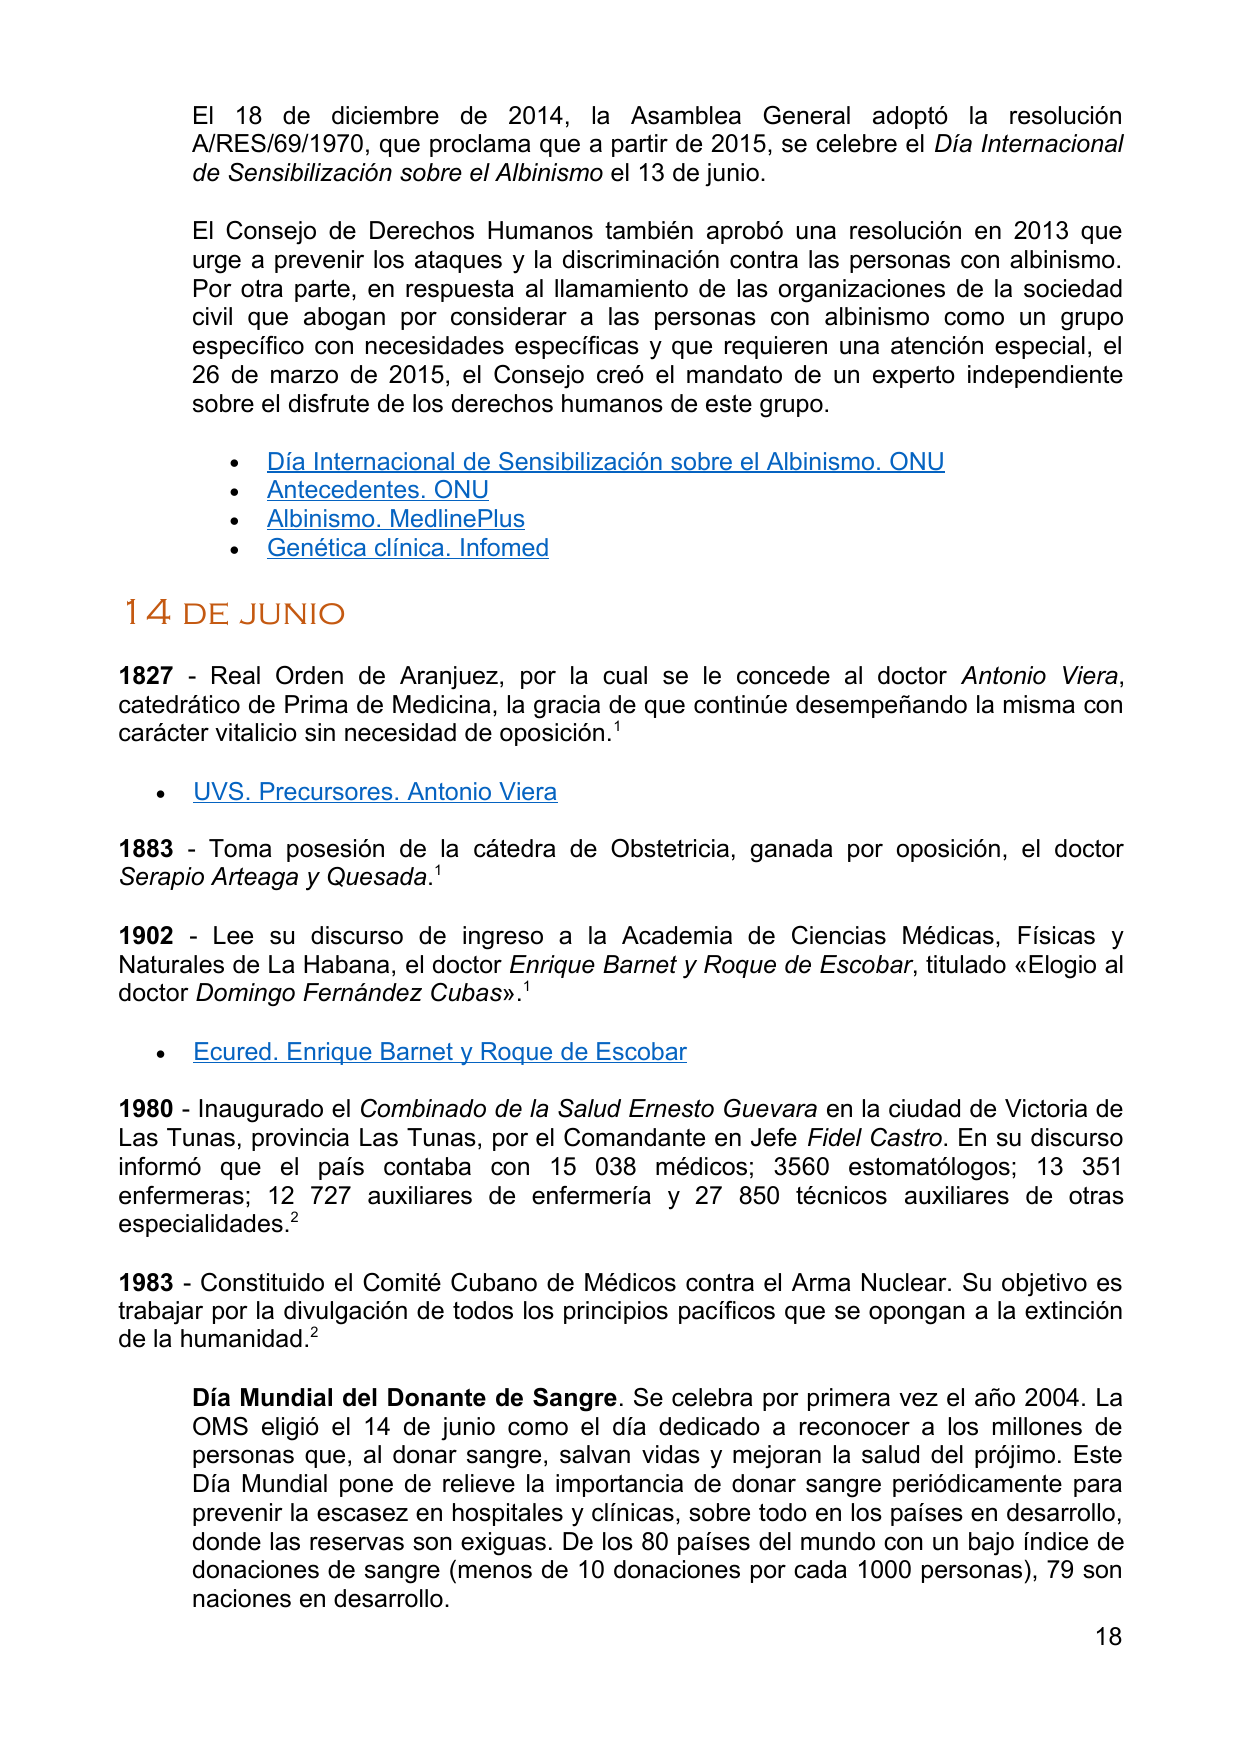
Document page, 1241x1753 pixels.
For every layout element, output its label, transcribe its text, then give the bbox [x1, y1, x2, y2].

text Día Internacional de Sensibilización sobre el Albinismo. ONU [267, 448, 968, 476]
text enfermeras; 12 727 auxiliares de enfermería y 27 850 técnicos auxiliares de otras [118, 1182, 1147, 1210]
text 1 [118, 1269, 132, 1297]
text 983 - Constituido el Comité Cubano de Médicos contra el Arma Nuclear. Su objetivo es [132, 1269, 1146, 1297]
text El Consejo de Derechos Humanos también aprobó una resolución en 2013 que [192, 217, 1147, 245]
text 827 - Real Orden de Aranjuez, por la cual se le concede al doctor Antonio Viera, [132, 662, 1147, 690]
text carácter vitalicio sin necesidad de oposición.1 [118, 719, 1146, 747]
text sobre el disfrute de los derechos humanos de este grupo. [192, 390, 854, 418]
text 2 [192, 361, 206, 389]
text Día Mundial pone de relieve la importancia de donar sangre periódicamente para [192, 1470, 1147, 1498]
text urge a prevenir los ataques y la discriminación contra las personas con albinismo. [192, 246, 1147, 274]
text civil que abogan por considerar a las personas con albinismo como un grupo [192, 303, 1147, 331]
text 1 [118, 922, 132, 950]
text 1 [1094, 1623, 1108, 1651]
text informó que el país contaba con 15 038 médicos; 3560 estomatólogos; 13 351 [118, 1153, 1147, 1181]
text 980 - Inaugurado el Combinado de la Salud Ernesto Guevara en la ciudad de Victoria de [132, 1095, 1147, 1123]
text Genética clínica. Infomed [267, 534, 574, 562]
text 883 - Toma posesión de la cátedra de Obstetricia, ganada por oposición, el doctor [132, 836, 1146, 863]
text Ecured. Enrique Barnet y Roque de Escobar [193, 1038, 711, 1066]
text  [156, 779, 190, 805]
text doctor Domingo Fernández Cubas».1 [118, 979, 1147, 1007]
text trabajar por la divulgación de todos los principios pacíficos que se opongan a la extinción [118, 1297, 1147, 1325]
text Antecedentes. ONU [267, 476, 968, 504]
text de Sensibilización sobre el Albinismo el 13 de junio. [192, 159, 1147, 187]
text A/RES/69/1970, que proclama que a partir de 2015, se celebre el Día Internacional [192, 130, 1147, 158]
text Serapio Arteaga y Quesada.1 [118, 863, 468, 891]
text Naturales de La Habana, el doctor Enrique Barnet y Roque de Escobar, titulado «Elogio al [118, 951, 1147, 979]
text 902 - Lee su discurso de ingreso a la Academia de Ciencias Médicas, Físicas y [132, 922, 1147, 950]
text 6 de marzo de 2015, el Consejo creó el mandato de un experto independiente [206, 361, 1146, 389]
text 1 [118, 836, 132, 863]
text 8 [1108, 1623, 1147, 1651]
text Día Mundial del Donante de Sangre. Se celebra por primera vez el año 2004. La [192, 1384, 1147, 1412]
text donaciones de sangre (menos de 10 donaciones por cada 1000 personas), 79 son [192, 1557, 1147, 1584]
text específico con necesidades específicas y que requieren una atención especial, el [192, 332, 1147, 360]
text UVS. Precursores. Antonio Viera [193, 778, 582, 806]
text 14 de junio [118, 592, 371, 633]
text  [229, 478, 264, 504]
text  [229, 449, 264, 475]
text personas que, al donar sangre, salvan vidas y mejoran la salud del prójimo. Este [192, 1442, 1147, 1469]
text prevenir la escasez en hospitales y clínicas, sobre todo en los países en desarrollo, [192, 1499, 1147, 1527]
text  [229, 536, 264, 561]
text Las Tunas, provincia Las Tunas, por el Comandante en Jefe Fidel Castro. En su discurso [118, 1124, 1147, 1152]
text catedrático de Prima de Medicina, la gracia de que continúe desempeñando la misma con [118, 691, 1146, 719]
text especialidades.2 [118, 1210, 1147, 1238]
text donde las reservas son exiguas. De los 80 países del mundo con un bajo índice de [192, 1528, 1147, 1556]
text 1 [118, 1095, 132, 1123]
text  [229, 507, 264, 532]
text Por otra parte, en respuesta al llamamiento de las organizaciones de la sociedad [192, 275, 1147, 303]
text El 18 de diciembre de 2014, la Asamblea General adoptó la resolución [192, 102, 1147, 130]
text 1 [118, 662, 132, 690]
text Albinismo. MedlinePlus [267, 505, 968, 533]
text de la humanidad.2 [118, 1325, 1147, 1353]
text naciones en desarrollo. [192, 1585, 1147, 1613]
text  [156, 1039, 190, 1065]
text OMS eligió el 14 de junio como el día dedicado a reconocer a los millones de [192, 1413, 1147, 1441]
